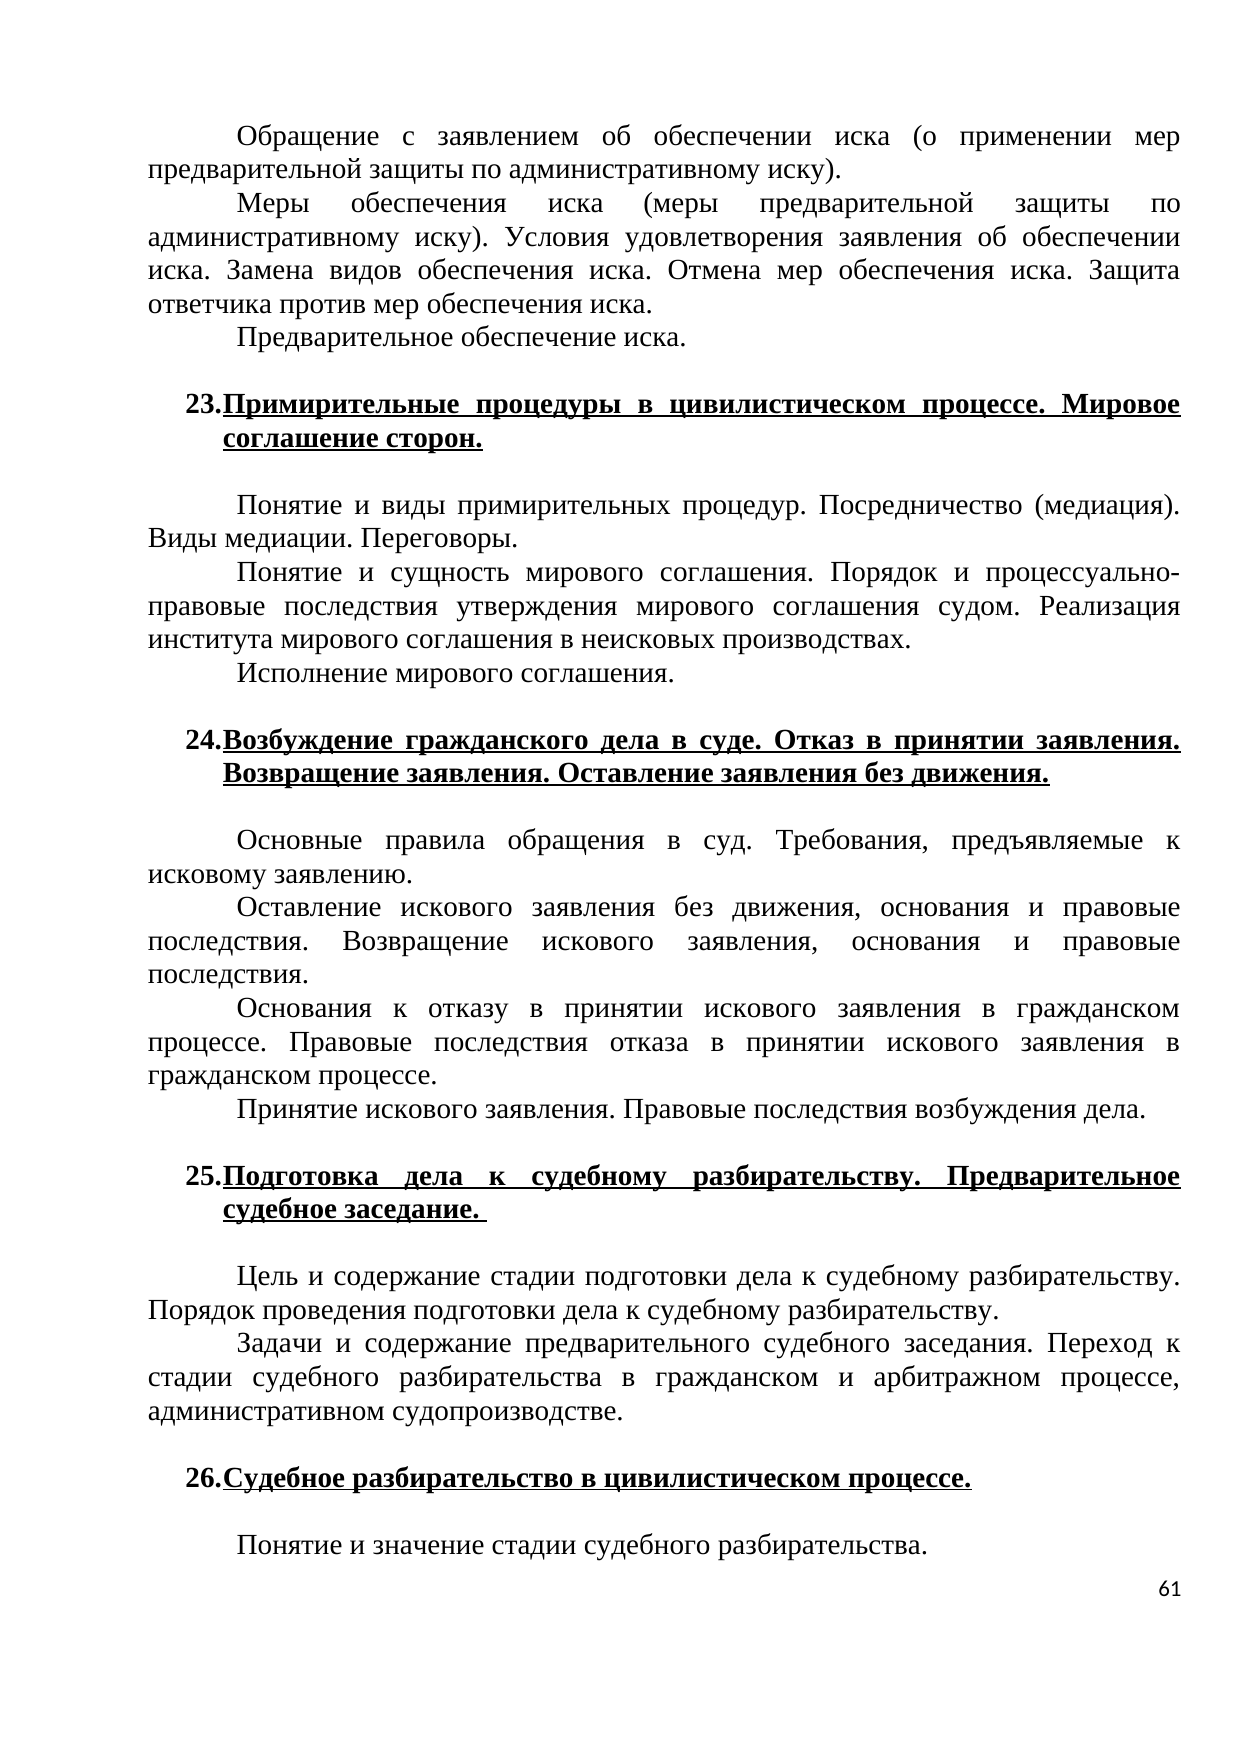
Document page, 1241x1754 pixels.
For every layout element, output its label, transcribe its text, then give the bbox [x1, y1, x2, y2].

text Обращение с заявлением об обеспечении иска (о применении мер предварительной защиты по административному иску). [148, 118, 1181, 185]
text Принятие искового заявления. Правовые последствия возбуждения дела. [148, 1091, 1181, 1124]
list Примирительные процедуры в цивилистическом процессе. Мировое соглашение сторон. [185, 386, 1181, 453]
text Задачи и содержание предварительного судебного заседания. Переход к стадии судебного разбирательства в гражданском и арбитражном процессе, административном судопроизводстве. [148, 1326, 1181, 1426]
text Основания к отказу в принятии искового заявления в гражданском процессе. Правовые последствия отказа в принятии искового заявления в гражданском процессе. [148, 990, 1181, 1091]
list Возбуждение гражданского дела в суде. Отказ в принятии заявления. Возвращение заявления. Оставление заявления без движения. [185, 722, 1181, 789]
text Основные правила обращения в суд. Требования, предъявляемые к исковому заявлению. [148, 822, 1181, 889]
list Подготовка дела к судебному разбирательству. Предварительное судебное заседание. [185, 1158, 1181, 1225]
text Цель и содержание стадии подготовки дела к судебному разбирательству. Порядок проведения подготовки дела к судебному разбирательству. [148, 1258, 1181, 1326]
text Предварительное обеспечение иска. [148, 319, 1181, 353]
list Судебное разбирательство в цивилистическом процессе. [185, 1460, 1181, 1493]
text Понятие и значение стадии судебного разбирательства. [148, 1527, 1181, 1560]
text Меры обеспечения иска (меры предварительной защиты по административному иску). Условия удовлетворения заявления об обеспечении иска. Замена видов обеспечения иска. Отмена мер обеспечения иска. Защита ответчика против мер обеспечения иска. [148, 185, 1181, 319]
text Понятие и виды примирительных процедур. Посредничество (медиация). Виды медиации. Переговоры. [148, 487, 1181, 554]
text Оставление искового заявления без движения, основания и правовые последствия. Возвращение искового заявления, основания и правовые последствия. [148, 889, 1181, 990]
text Понятие и сущность мирового соглашения. Порядок и процессуально-правовые последствия утверждения мирового соглашения судом. Реализация института мирового соглашения в неисковых производствах. [148, 554, 1181, 655]
text Исполнение мирового соглашения. [148, 655, 1181, 688]
